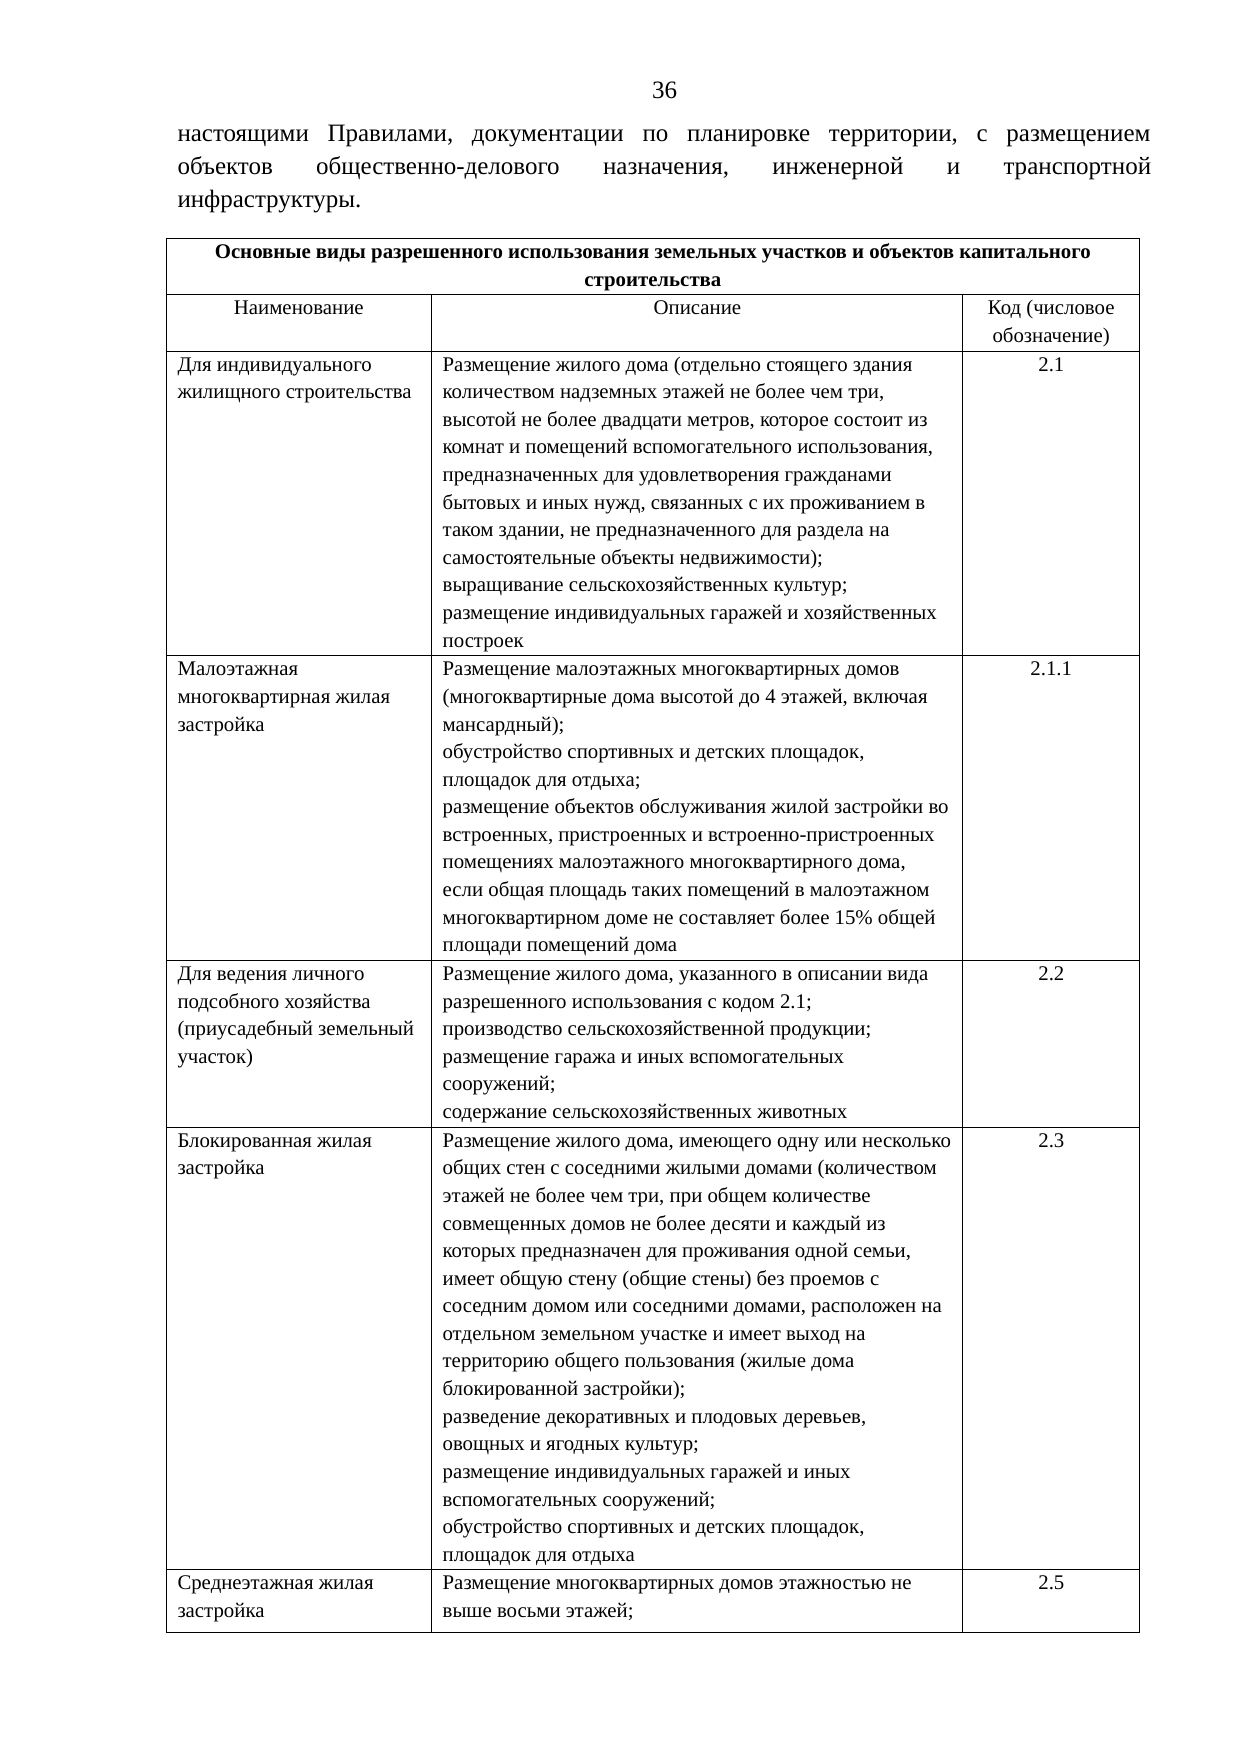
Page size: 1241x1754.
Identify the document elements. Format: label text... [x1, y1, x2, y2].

table_cell 2.3 [963, 1128, 1139, 1569]
table_cell 2.5 [963, 1570, 1139, 1632]
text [177, 118, 1152, 213]
table_cell Код (числовое обозначение) [963, 295, 1139, 351]
table_cell Размещение малоэтажных многоквартирных домов (многоквартирные дома высотой до 4 этажей, включая мансардный); обустройство спортивных и детских площадок, площадок для отдыха; размещение объектов обслуживания жилой застройки во встроенных, пристроенных и встроенно-пристроенных помещениях малоэтажного многоквартирного дома, если общая площадь таких помещений в малоэтажном многоквартирном доме не составляет более 15% общей площади помещений дома [432, 656, 962, 960]
table_cell Для ведения личного подсобного хозяйства (приусадебный земельный участок) [167, 961, 431, 1127]
table_cell Описание [432, 295, 962, 351]
table_cell Наименование [167, 295, 431, 351]
table_cell Блокированная жилая застройка [167, 1128, 431, 1569]
table_cell Размещение жилого дома, указанного в описании вида разрешенного использования с кодом 2.1; производство сельскохозяйственной продукции; размещение гаража и иных вспомогательных сооружений; содержание сельскохозяйственных животных [432, 961, 962, 1127]
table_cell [167, 1570, 431, 1632]
table_cell Для индивидуального жилищного строительства [167, 352, 431, 655]
table_header Основные виды разрешенного использования земельных участков и объектов капитального строительства [167, 239, 1139, 294]
table_cell 2.1 [963, 352, 1139, 655]
table_cell Малоэтажная многоквартирная жилая застройка [167, 656, 431, 960]
table_cell 2.2 [963, 961, 1139, 1127]
table_cell Размещение жилого дома (отдельно стоящего здания количеством надземных этажей не более чем три, высотой не более двадцати метров, которое состоит из комнат и помещений вспомогательного использования, предназначенных для удовлетворения гражданами бытовых и иных нужд, связанных с их проживанием в таком здании, не предназначенного для раздела на самостоятельные объекты недвижимости); выращивание сельскохозяйственных культур; размещение индивидуальных гаражей и хозяйственных построек [432, 352, 962, 655]
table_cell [432, 1570, 962, 1632]
table_cell Размещение жилого дома, имеющего одну или несколько общих стен с соседними жилыми домами (количеством этажей не более чем три, при общем количестве совмещенных домов не более десяти и каждый из которых предназначен для проживания одной семьи, имеет общую стену (общие стены) без проемов с соседним домом или соседними домами, расположен на отдельном земельном участке и имеет выход на территорию общего пользования (жилые дома блокированной застройки); разведение декоративных и плодовых деревьев, овощных и ягодных культур; размещение индивидуальных гаражей и иных вспомогательных сооружений; обустройство спортивных и детских площадок, площадок для отдыха [432, 1128, 962, 1569]
table_cell 2.1.1 [963, 656, 1139, 960]
